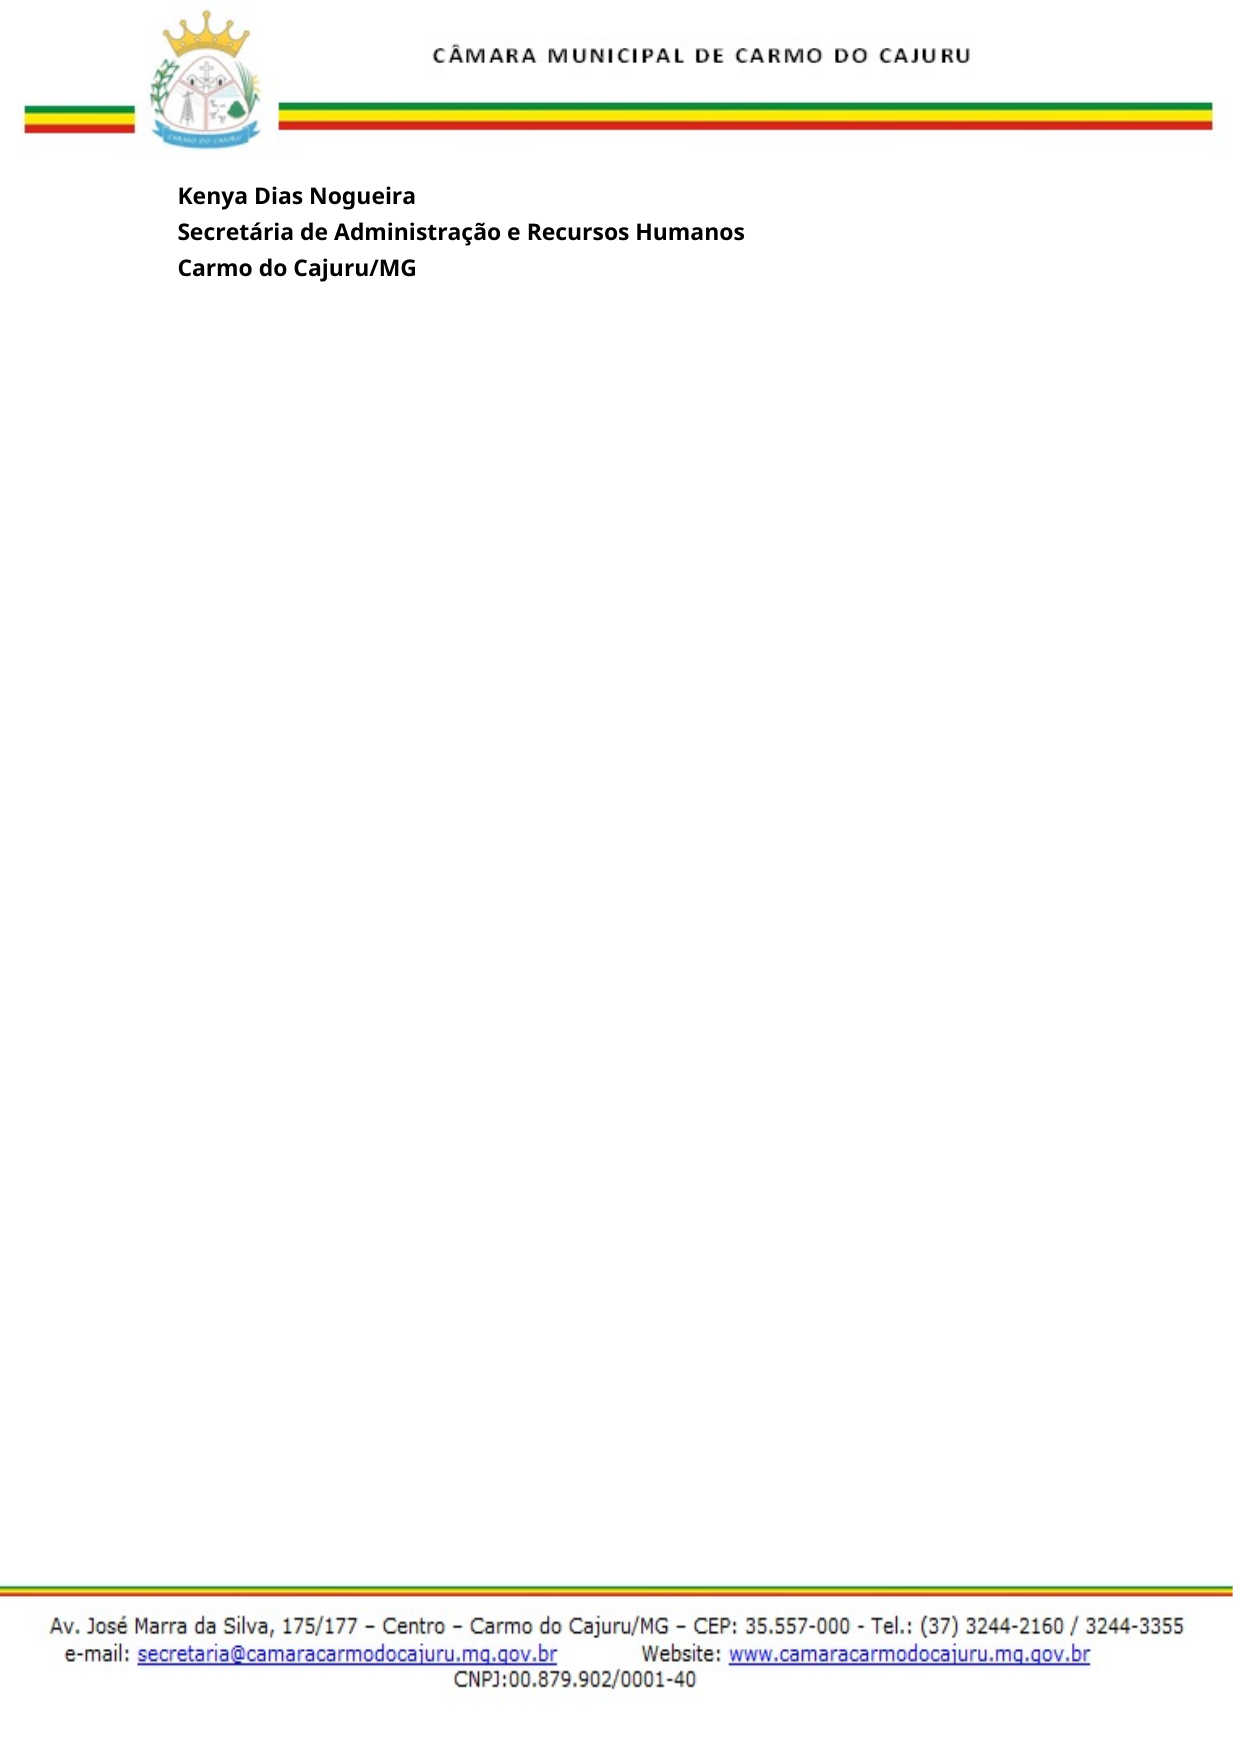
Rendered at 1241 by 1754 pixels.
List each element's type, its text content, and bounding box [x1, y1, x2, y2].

text Carmo do Cajuru/MG [177, 252, 1122, 283]
picture [0, 1577, 1233, 1711]
text Kenya Dias Nogueira [177, 175, 1122, 211]
text Secretária de Administração e Recursos Humanos [177, 216, 1122, 247]
picture [17, 0, 1232, 175]
